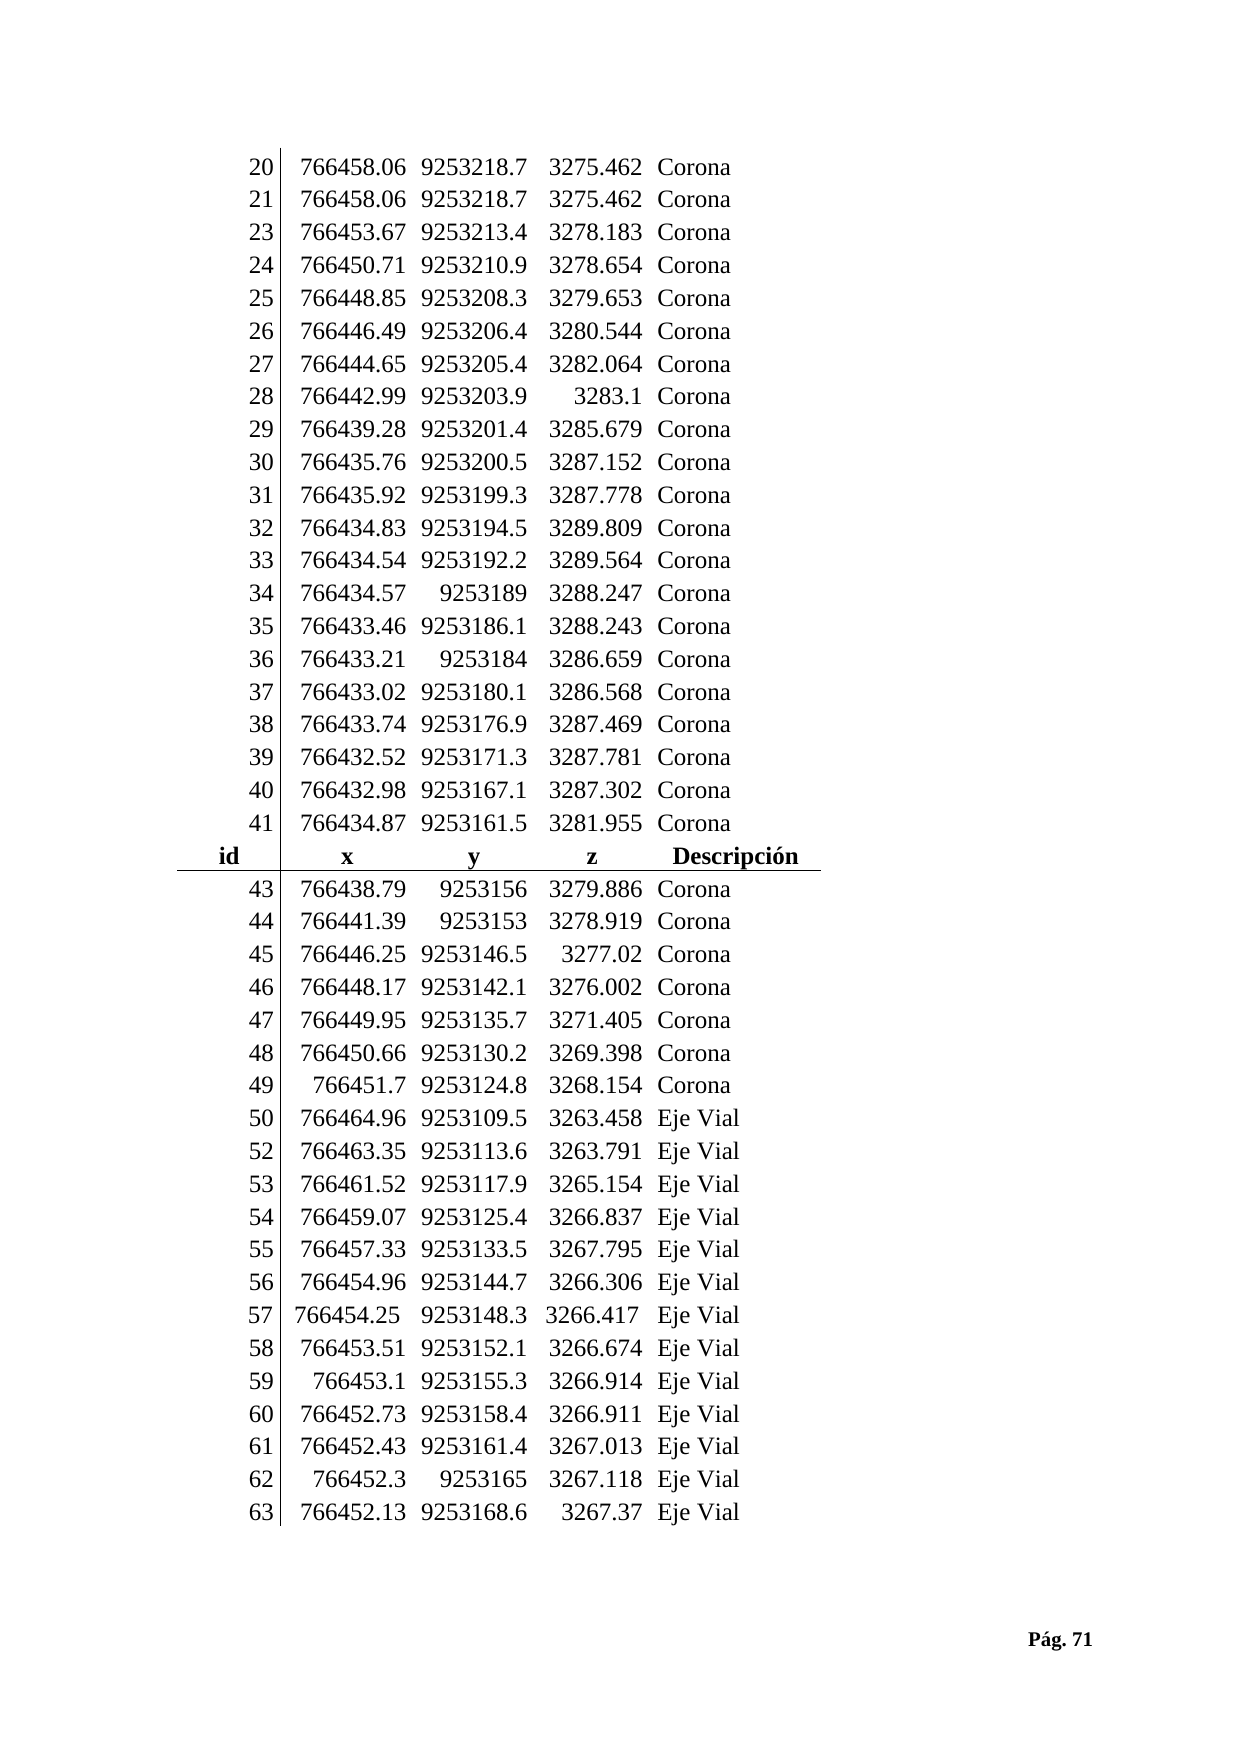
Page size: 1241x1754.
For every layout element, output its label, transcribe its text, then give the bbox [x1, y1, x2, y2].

table_cell Corona [650, 148, 821, 181]
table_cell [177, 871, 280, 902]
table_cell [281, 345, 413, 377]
table_cell 20 [177, 148, 280, 181]
table_cell 3275.462 [534, 148, 650, 181]
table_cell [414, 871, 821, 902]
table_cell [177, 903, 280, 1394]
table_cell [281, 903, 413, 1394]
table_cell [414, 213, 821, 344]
table_cell 766458.06 [281, 148, 413, 181]
table_cell 9253218.7 [414, 148, 534, 181]
table_cell 9253218.7 [414, 181, 534, 213]
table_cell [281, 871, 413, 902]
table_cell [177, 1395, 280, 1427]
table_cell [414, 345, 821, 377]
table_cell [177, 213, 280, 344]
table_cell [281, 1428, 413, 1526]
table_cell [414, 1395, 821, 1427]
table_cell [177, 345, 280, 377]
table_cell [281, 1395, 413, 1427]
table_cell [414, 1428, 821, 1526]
table_cell 3275.462 [534, 181, 650, 213]
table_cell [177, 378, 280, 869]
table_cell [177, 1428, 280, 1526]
table_cell 21 [177, 181, 280, 213]
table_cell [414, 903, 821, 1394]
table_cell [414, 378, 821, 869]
table_cell 766458.06 [281, 181, 413, 213]
table_cell Corona [650, 181, 821, 213]
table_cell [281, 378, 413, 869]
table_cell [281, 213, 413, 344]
